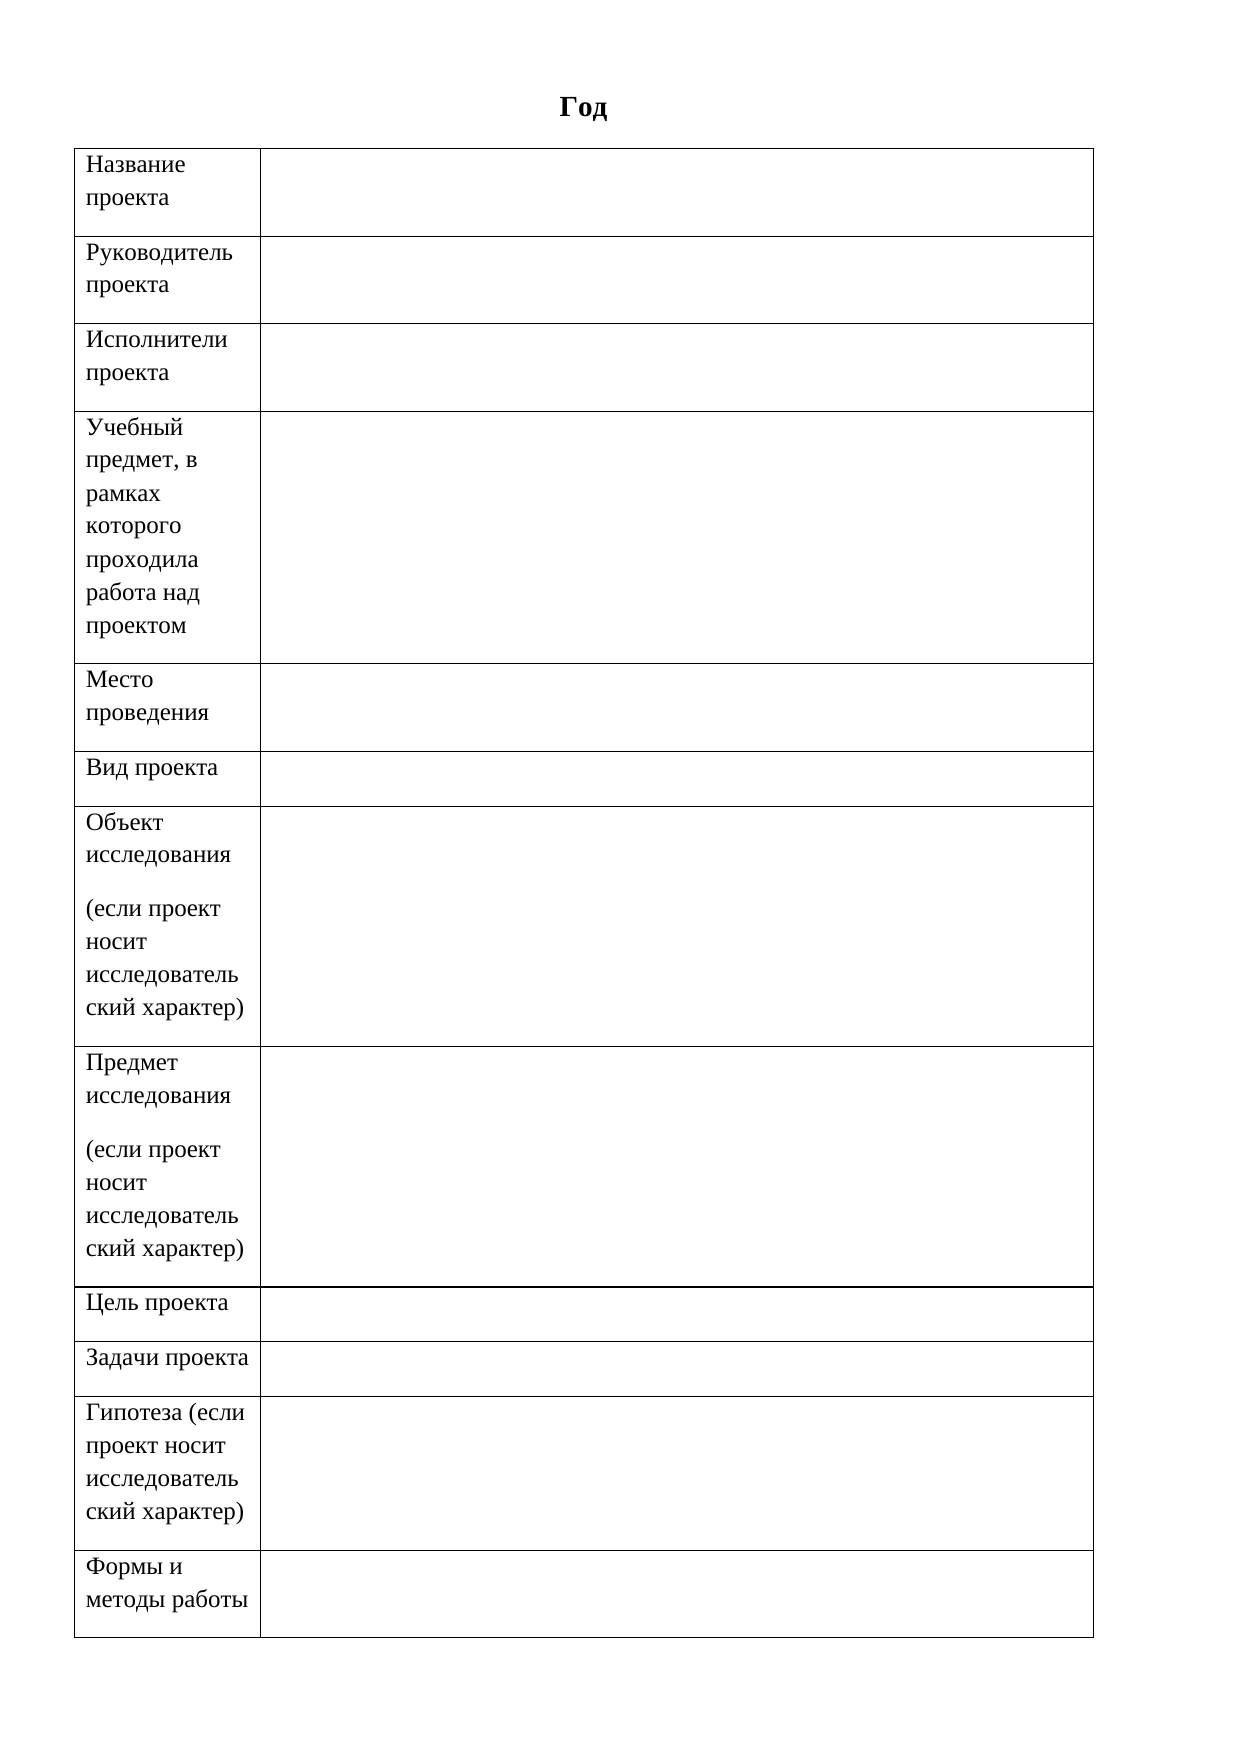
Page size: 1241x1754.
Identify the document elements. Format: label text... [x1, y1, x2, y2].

table_cell Руководитель проекта [75, 237, 260, 323]
table_cell Исполнители проекта [75, 324, 260, 411]
table_cell [261, 1342, 1093, 1396]
table_cell [261, 752, 1093, 806]
table_cell [261, 664, 1093, 751]
table_cell Предмет исследования (если проект носит исследовательский характер) [75, 1047, 260, 1286]
table_cell [261, 1397, 1093, 1550]
table_cell [261, 1288, 1093, 1341]
table_cell Задачи проекта [75, 1342, 260, 1396]
table_cell Место проведения [75, 664, 260, 751]
table_cell [261, 1551, 1093, 1637]
table_cell Цель проекта [75, 1288, 260, 1341]
table_cell Объект исследования (если проект носит исследовательский характер) [75, 807, 260, 1046]
table_header Название проекта [75, 149, 260, 236]
table_cell [261, 1047, 1093, 1286]
table_cell Гипотеза (если проект носит исследовательский характер) [75, 1397, 260, 1550]
table_cell Вид проекта [75, 752, 260, 806]
table_header [261, 149, 1093, 236]
text Год [74, 89, 1092, 122]
table_cell [261, 412, 1093, 663]
table_cell [261, 807, 1093, 1046]
table_cell Учебный предмет, в рамках которого проходила работа над проектом [75, 412, 260, 663]
table_cell [261, 324, 1093, 411]
table_cell Формы и методы работы [75, 1551, 260, 1637]
table_cell [261, 237, 1093, 323]
